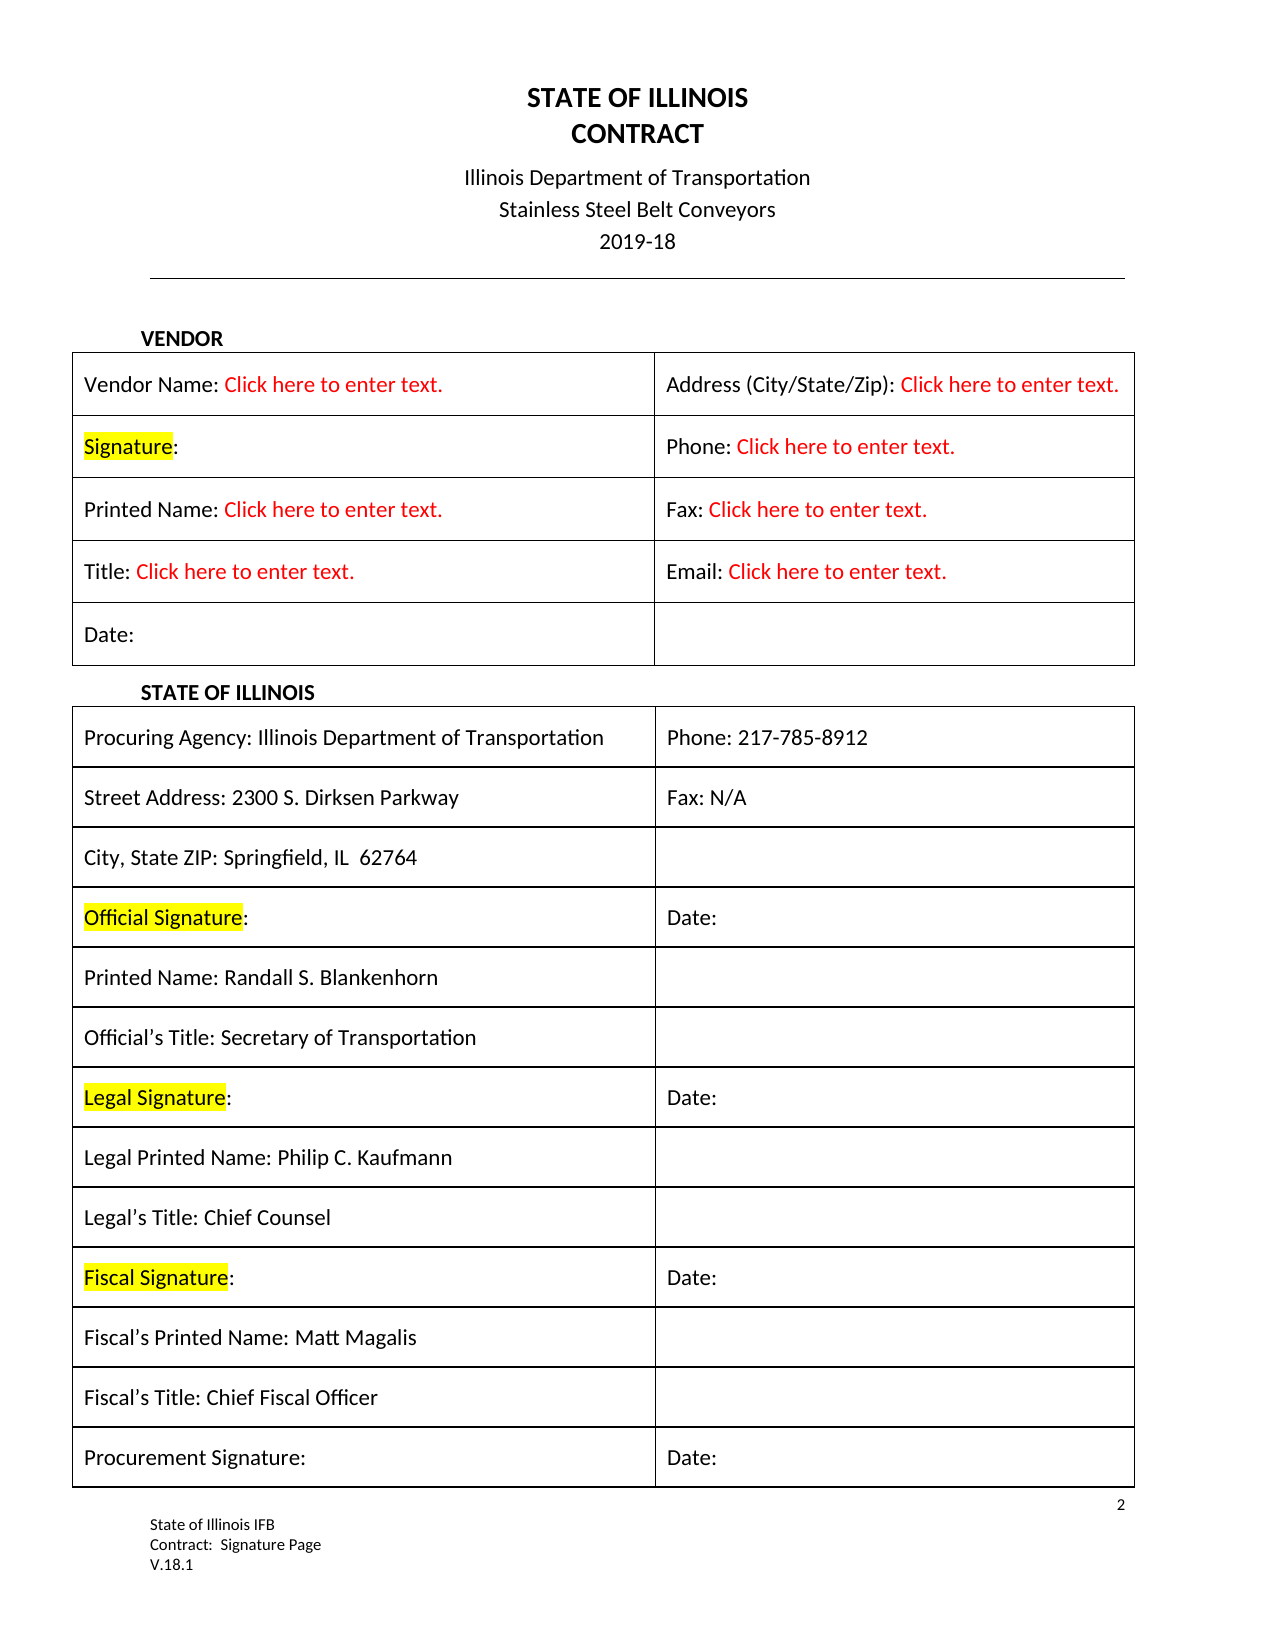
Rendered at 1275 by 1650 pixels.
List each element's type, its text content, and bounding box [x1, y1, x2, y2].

table_header Address (City/State/Zip): [655, 353, 1134, 414]
table_cell Legal Signature: [73, 1068, 655, 1126]
table_cell Legal’s Title: [73, 1188, 655, 1246]
table_cell Fax: [656, 768, 1134, 826]
table_cell [656, 828, 1134, 886]
table_cell Fiscal Signature: [73, 1248, 655, 1306]
table_cell [655, 603, 1134, 664]
table_cell [656, 948, 1134, 1006]
table_cell Street Address: [73, 768, 655, 826]
table_cell Date: [73, 603, 654, 664]
table_cell Signature: [73, 416, 654, 477]
table_cell City, State ZIP: [73, 828, 655, 886]
table_cell Date: [656, 888, 1134, 946]
table_cell Printed Name: [73, 478, 654, 539]
table_header Vendor Name: [73, 353, 654, 414]
table_cell Date: [656, 1428, 1134, 1486]
table_cell Procurement Signature: [73, 1428, 655, 1486]
table_cell [656, 1128, 1134, 1186]
table_cell Fiscal’s Title: [73, 1368, 655, 1426]
table_cell Legal Printed Name: [73, 1128, 655, 1186]
table_header Procuring Agency: [73, 707, 655, 766]
table_cell [656, 1188, 1134, 1246]
table_cell Date: [656, 1068, 1134, 1126]
table_header Phone: [656, 707, 1134, 766]
table_cell Email: [655, 541, 1134, 602]
table_cell [656, 1308, 1134, 1366]
table_cell Title: [73, 541, 654, 602]
text STATE OF ILLINOIS [141, 678, 1125, 706]
table_cell Printed Name: [73, 948, 655, 1006]
table_cell Phone: [655, 416, 1134, 477]
table_cell [656, 1008, 1134, 1066]
list VENDOR [141, 324, 1162, 352]
table_cell Date: [656, 1248, 1134, 1306]
table_cell [656, 1368, 1134, 1426]
table_cell Fiscal’s Printed Name: [73, 1308, 655, 1366]
table_cell Official’s Title: [73, 1008, 655, 1066]
table_cell Official Signature: [73, 888, 655, 946]
table_cell Fax: [655, 478, 1134, 539]
